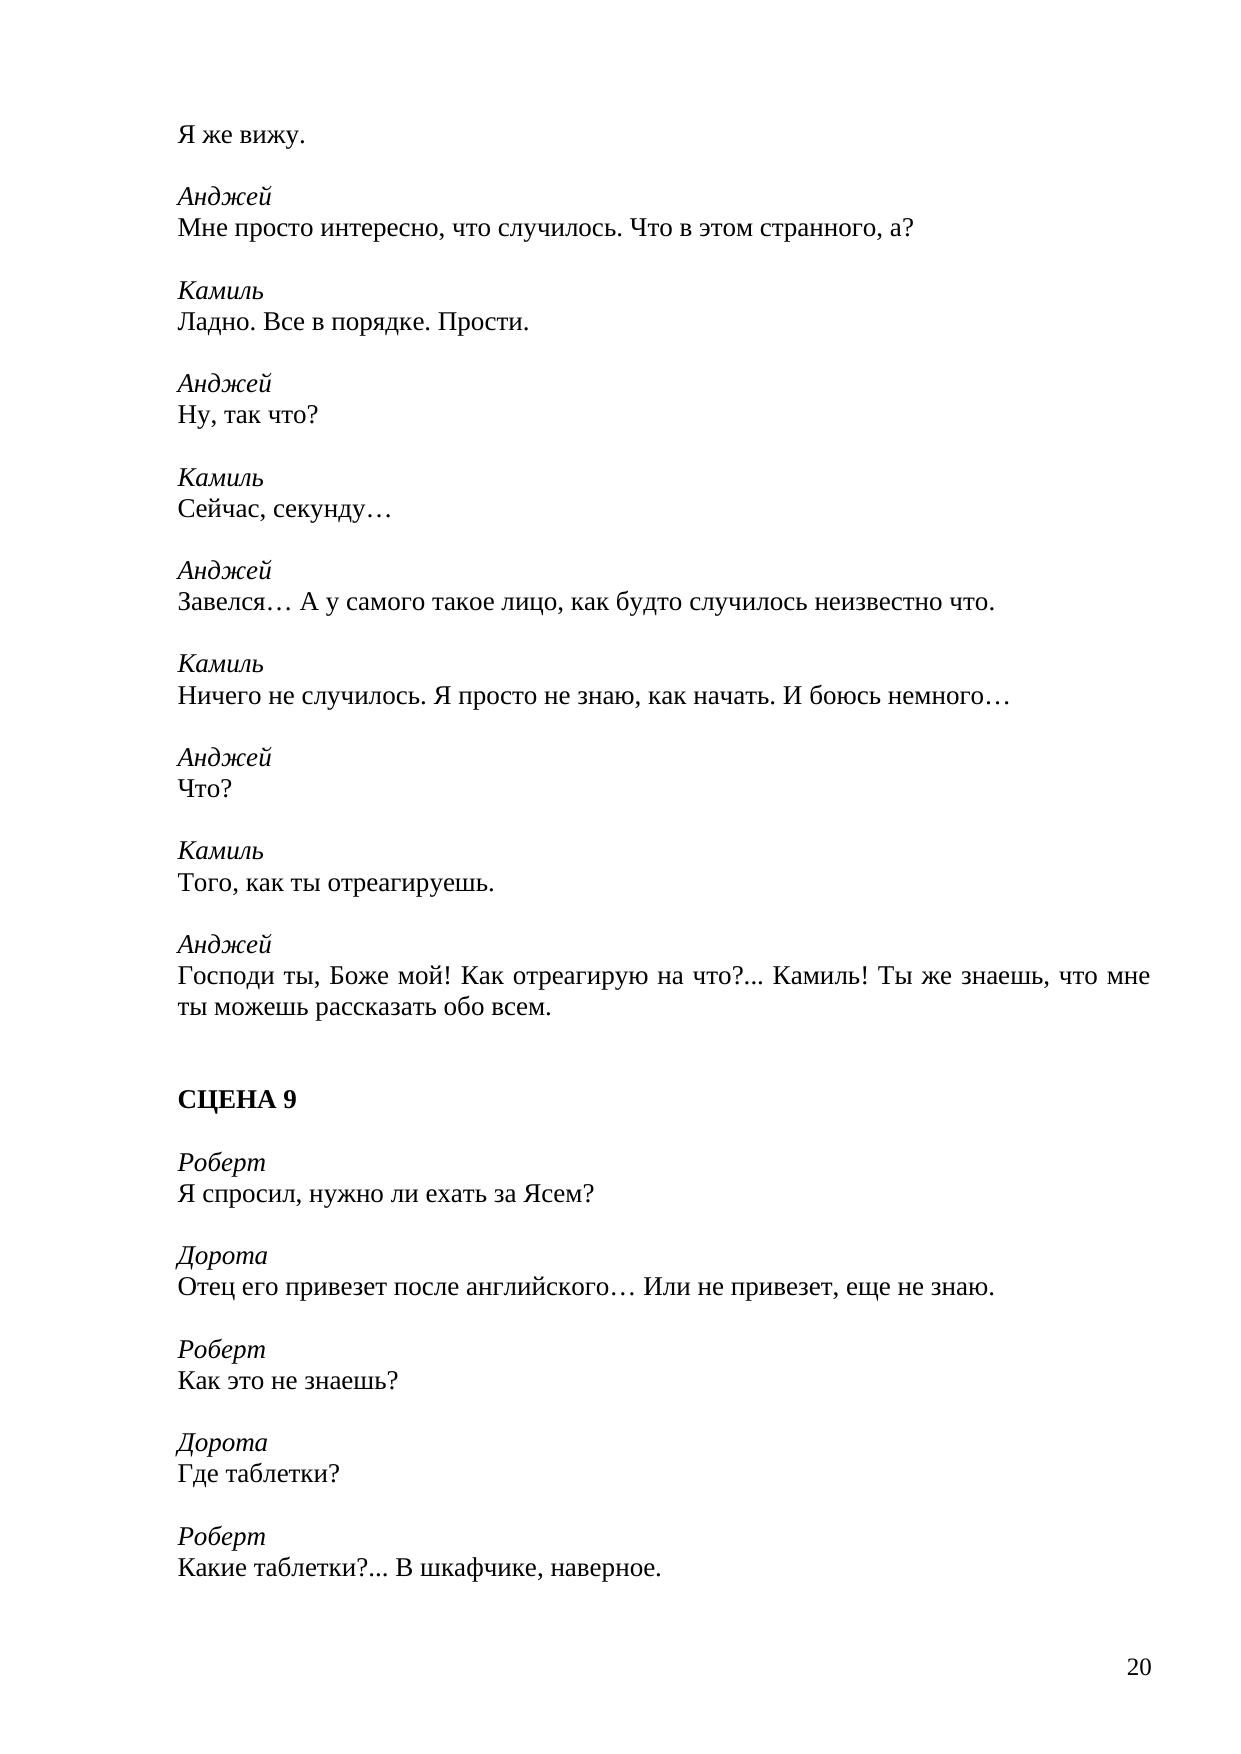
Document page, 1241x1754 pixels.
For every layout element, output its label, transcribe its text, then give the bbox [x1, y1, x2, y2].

text Завелся… А у самого такое лицо, как будто случилось неизвестно что. [177, 585, 1152, 616]
text Ничего не случилось. Я просто не знаю, как начать. И боюсь немного… [177, 679, 1152, 710]
text Ладно. Все в порядке. Прости. [177, 305, 1152, 336]
text Как это не знаешь? [177, 1364, 1152, 1395]
text Анджей [177, 180, 1152, 212]
text Роберт [177, 1520, 1152, 1551]
text Роберт [177, 1333, 1152, 1364]
text Анджей [177, 554, 1152, 585]
text Я спросил, нужно ли ехать за Ясем? [177, 1177, 1152, 1208]
text Анджей [177, 367, 1152, 398]
text Камиль [177, 461, 1152, 492]
text Где таблетки? [177, 1457, 1152, 1488]
text Того, как ты отреагируешь. [177, 866, 1152, 897]
text Камиль [177, 834, 1152, 866]
text Анджей [177, 928, 1152, 959]
text Камиль [177, 648, 1152, 679]
text Дорота [177, 1426, 1152, 1457]
text СЦЕНА 9 [177, 1084, 1152, 1115]
text Анджей [177, 741, 1152, 772]
text Камиль [177, 274, 1152, 305]
text Роберт [177, 1146, 1152, 1177]
text Сейчас, секунду… [177, 492, 1152, 523]
text Ну, так что? [177, 398, 1152, 429]
text Отец его привезет после английского… Или не привезет, еще не знаю. [177, 1271, 1152, 1302]
text Что? [177, 772, 1152, 803]
text Господи ты, Боже мой! Как отреагирую на что?... Камиль! Ты же знаешь, что мне ты можешь рассказать обо всем. [177, 959, 1152, 1021]
text Мне просто интересно, что случилось. Что в этом странного, а? [177, 212, 1152, 243]
text Дорота [177, 1239, 1152, 1271]
text Какие таблетки?... В шкафчике, наверное. [177, 1551, 1152, 1582]
text Я же вижу. [177, 118, 1152, 149]
